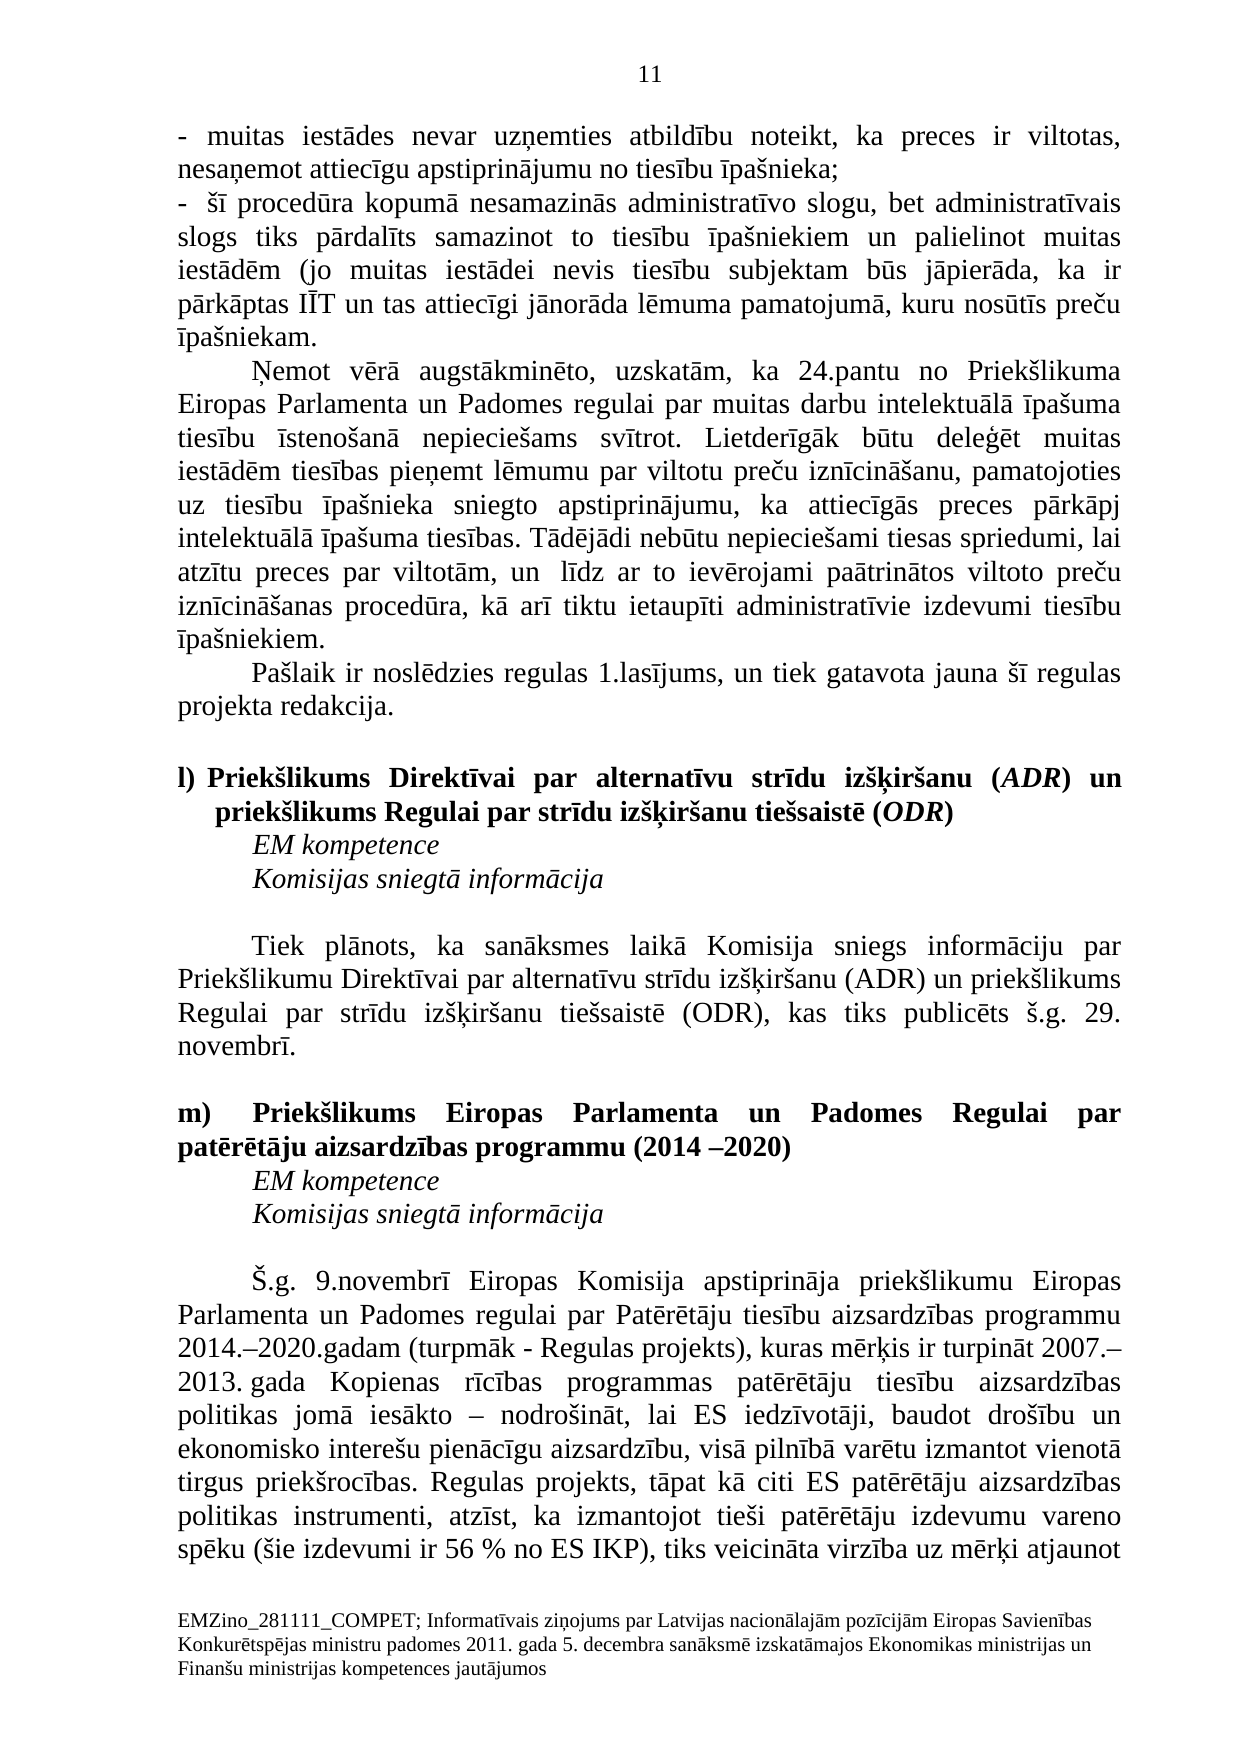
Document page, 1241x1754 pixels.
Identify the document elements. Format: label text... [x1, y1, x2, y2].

list Komisijas sniegtā informācija [252, 1196, 1122, 1230]
text Tiek plānots, ka sanāksmes laikā Komisija sniegs informāciju par Priekšlikumu Direktīvai par alternatīvu strīdu izšķiršanu (ADR) un priekšlikums Regulai par strīdu izšķiršanu tiešsaistē (ODR), kas tiks publicēts š.g. 29. novembrī. [177, 928, 1122, 1062]
list Komisijas sniegtā informācija [252, 861, 1122, 894]
list EM kompetence [252, 1163, 1122, 1196]
list EM kompetence [252, 827, 1122, 861]
text Pašlaik ir noslēdzies regulas 1.lasījums, un tiek gatavota jauna šī regulas projekta redakcija. [177, 655, 1122, 722]
list Priekšlikums Eiropas Parlamenta un Padomes Regulai par patērētāju aizsardzības programmu (2014 –2020) [177, 1096, 1122, 1163]
text Ņemot vērā augstākminēto, uzskatām, ka 24.pantu no Priekšlikuma Eiropas Parlamenta un Padomes regulai par muitas darbu intelektuālā īpašuma tiesību īstenošanā nepieciešams svītrot. Lietderīgāk būtu deleģēt muitas iestādēm tiesības pieņemt lēmumu par viltotu preču iznīcināšanu, pamatojoties uz tiesību īpašnieka sniegto apstiprinājumu, ka attiecīgās preces pārkāpj intelektuālā īpašuma tiesības. Tādējādi nebūtu nepieciešami tiesas spriedumi, lai atzītu preces par viltotām, un līdz ar to ievērojami paātrinātos viltoto preču iznīcināšanas procedūra, kā arī tiktu ietaupīti administratīvie izdevumi tiesību īpašniekiem. [177, 353, 1122, 655]
list muitas iestādes nevar uzņemties atbildību noteikt, ka preces ir viltotas, nesaņemot attiecīgu apstiprinājumu no tiesību īpašnieka; [177, 118, 1122, 185]
list šī procedūra kopumā nesamazinās administratīvo slogu, bet administratīvais slogs tiks pārdalīts samazinot to tiesību īpašniekiem un palielinot muitas iestādēm (jo muitas iestādei nevis tiesību subjektam būs jāpierāda, ka ir pārkāptas IĪT un tas attiecīgi jānorāda lēmuma pamatojumā, kuru nosūtīs preču īpašniekam. [177, 185, 1122, 353]
list Priekšlikums Direktīvai par alternatīvu strīdu izšķiršanu (ADR) un priekšlikums Regulai par strīdu izšķiršanu tiešsaistē (ODR) [177, 760, 1122, 827]
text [177, 1263, 1122, 1565]
